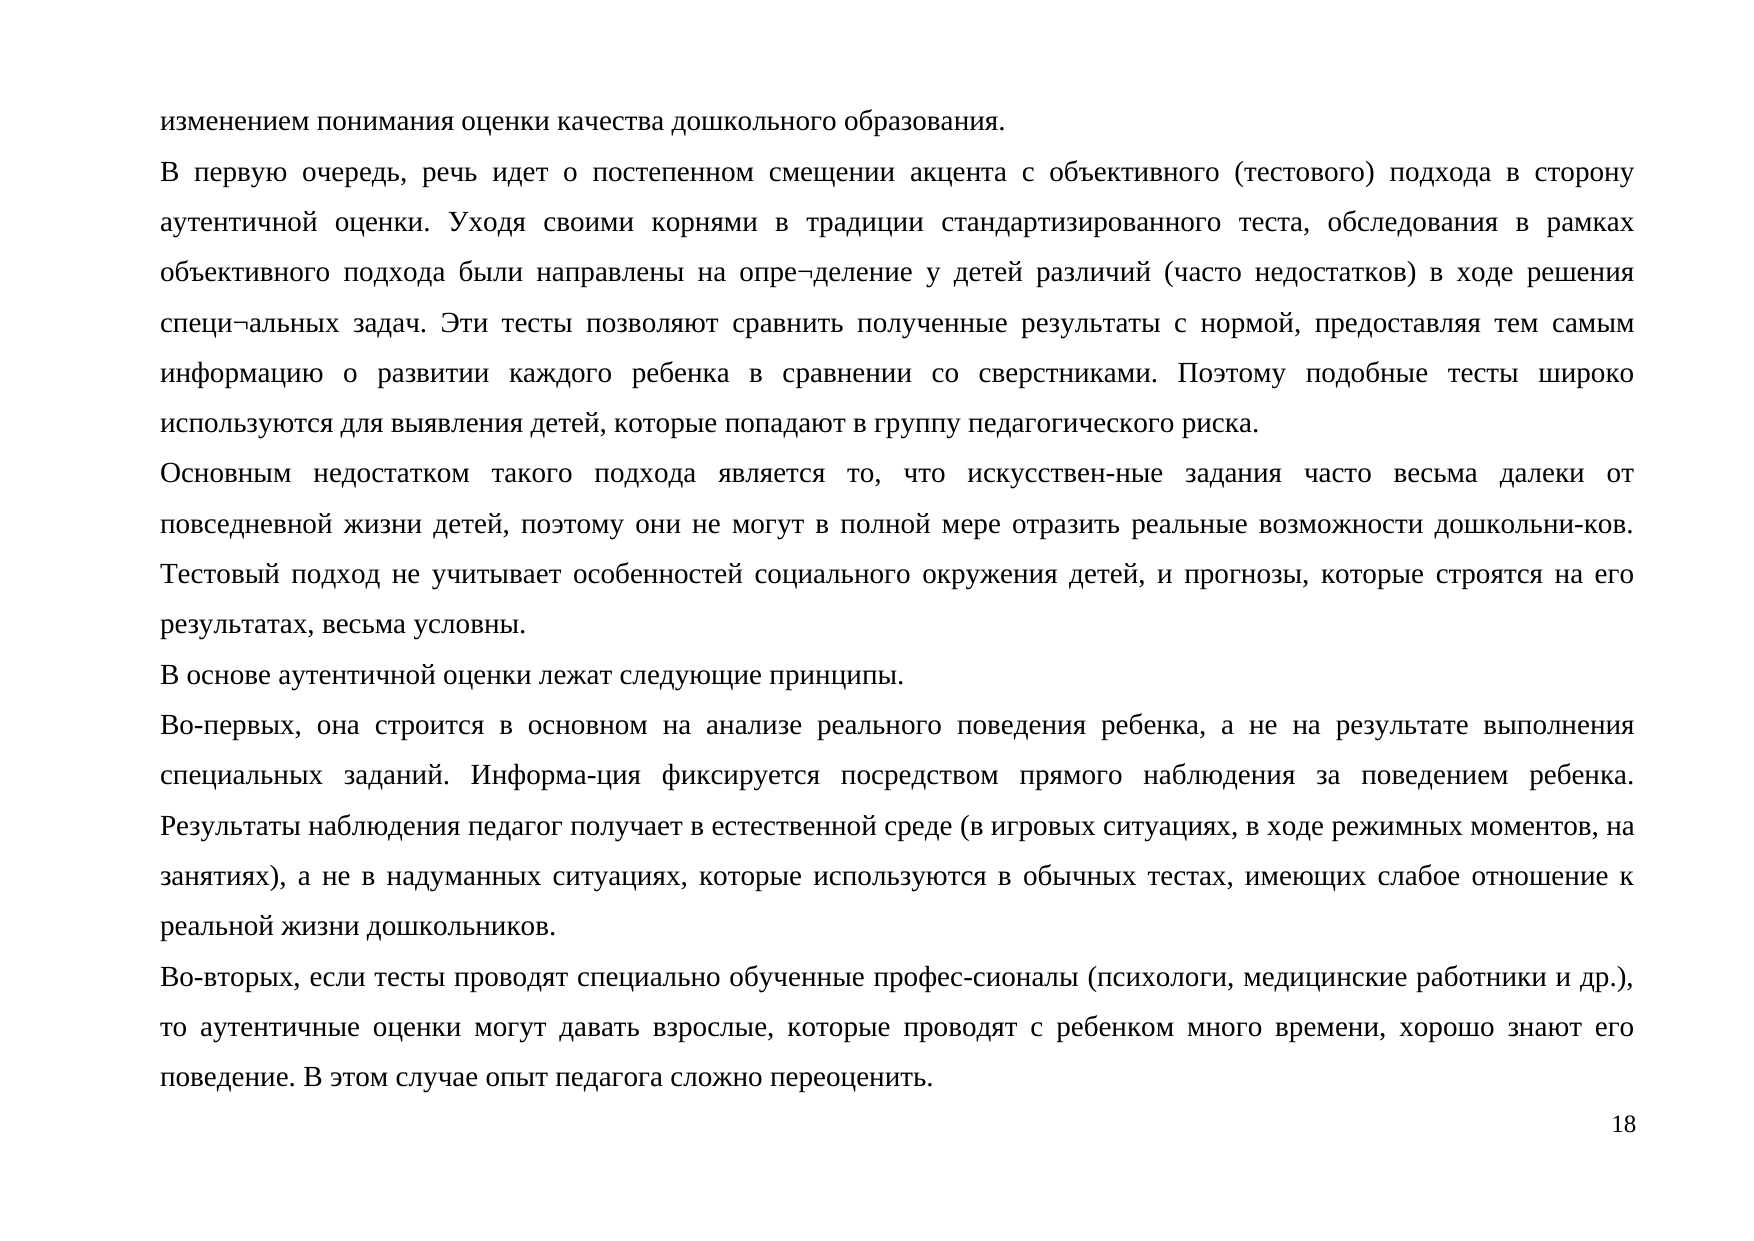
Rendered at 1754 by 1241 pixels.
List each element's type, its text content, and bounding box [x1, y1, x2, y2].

text В первую очередь, речь идет о постепенном смещении акцента с объективного (тестового) подхода в сторону аутентичной оценки. Уходя своими корнями в традиции стандартизированного теста, обследования в рамках объективного подхода были направлены на опре¬деление у детей различий (часто недостатков) в ходе решения специ¬альных задач. Эти тесты позволяют сравнить полученные результаты с нормой, предоставляя тем самым информацию о развитии каждого ребенка в сравнении со сверстниками. Поэтому подобные тесты широко используются для выявления детей, которые попадают в группу педагогического риска. [160, 154, 1636, 439]
text В основе аутентичной оценки лежат следующие принципы. [160, 657, 1636, 690]
text Основным недостатком такого подхода является то, что искусствен-ные задания часто весьма далеки от повседневной жизни детей, поэтому они не могут в полной мере отразить реальные возможности дошкольни-ков. Тестовый подход не учитывает особенностей социального окружения детей, и прогнозы, которые строятся на его результатах, весьма условны. [160, 456, 1636, 640]
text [160, 103, 1636, 137]
text Во-вторых, если тесты проводят специально обученные профес-сионалы (психологи, медицинские работники и др.), то аутентичные оценки могут давать взрослые, которые проводят с ребенком много времени, хорошо знают его поведение. В этом случае опыт педагога сложно переоценить. [160, 959, 1636, 1093]
text Во-первых, она строится в основном на анализе реального поведения ребенка, а не на результате выполнения специальных заданий. Информа-ция фиксируется посредством прямого наблюдения за поведением ребенка. Результаты наблюдения педагог получает в естественной среде (в игровых ситуациях, в ходе режимных моментов, на занятиях), а не в надуманных ситуациях, которые используются в обычных тестах, имеющих слабое отношение к реальной жизни дошкольников. [160, 707, 1636, 942]
